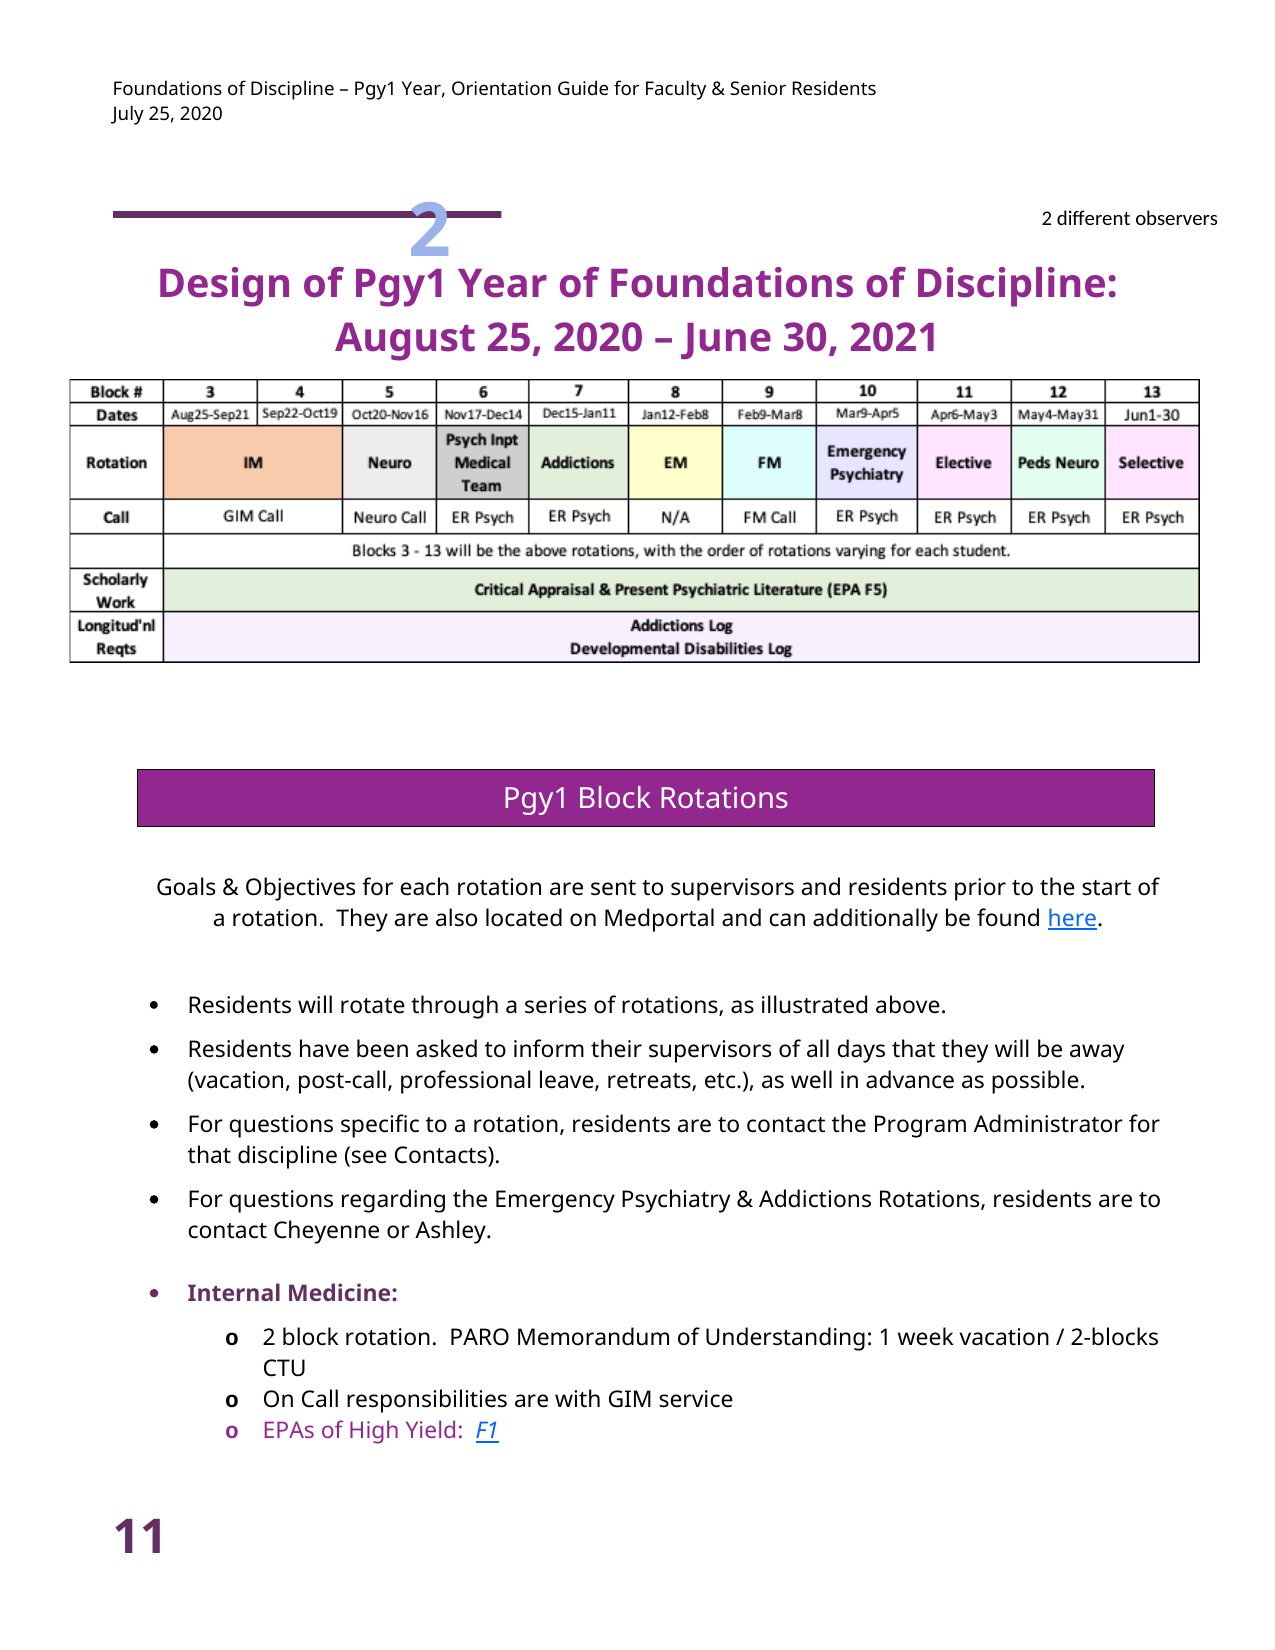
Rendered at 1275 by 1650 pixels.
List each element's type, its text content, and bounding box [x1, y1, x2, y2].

list Residents have been asked to inform their supervisors of all days that they will be away (vacation, post-call, professional leave, retreats, etc.), as well in advance as possible. [150, 1033, 1162, 1095]
subtitle Design of Pgy1 Year of Foundations of Discipline: August 25, 2020 – June 30, 2021 [112, 212, 1162, 363]
picture [69, 379, 1200, 663]
list For questions regarding the Emergency Psychiatry & Addictions Rotations, residents are to contact Cheyenne or Ashley. [150, 1183, 1162, 1245]
list For questions specific to a rotation, residents are to contact the Program Administrator for that discipline (see Contacts). [150, 1108, 1162, 1170]
list EPAs of High Yield: F1 [225, 1414, 1162, 1446]
list Goals & Objectives for each rotation are sent to supervisors and residents prior to the start of a rotation. They are also located on Medportal and can additionally be found here. [153, 870, 1162, 933]
list Internal Medicine: [150, 1277, 1162, 1308]
list On Call responsibilities are with GIM service [225, 1383, 1162, 1414]
list 2 block rotation. PARO Memorandum of Understanding: 1 week vacation / 2-blocks CTU [225, 1320, 1162, 1383]
list Residents will rotate through a series of rotations, as illustrated above. [150, 989, 1162, 1020]
